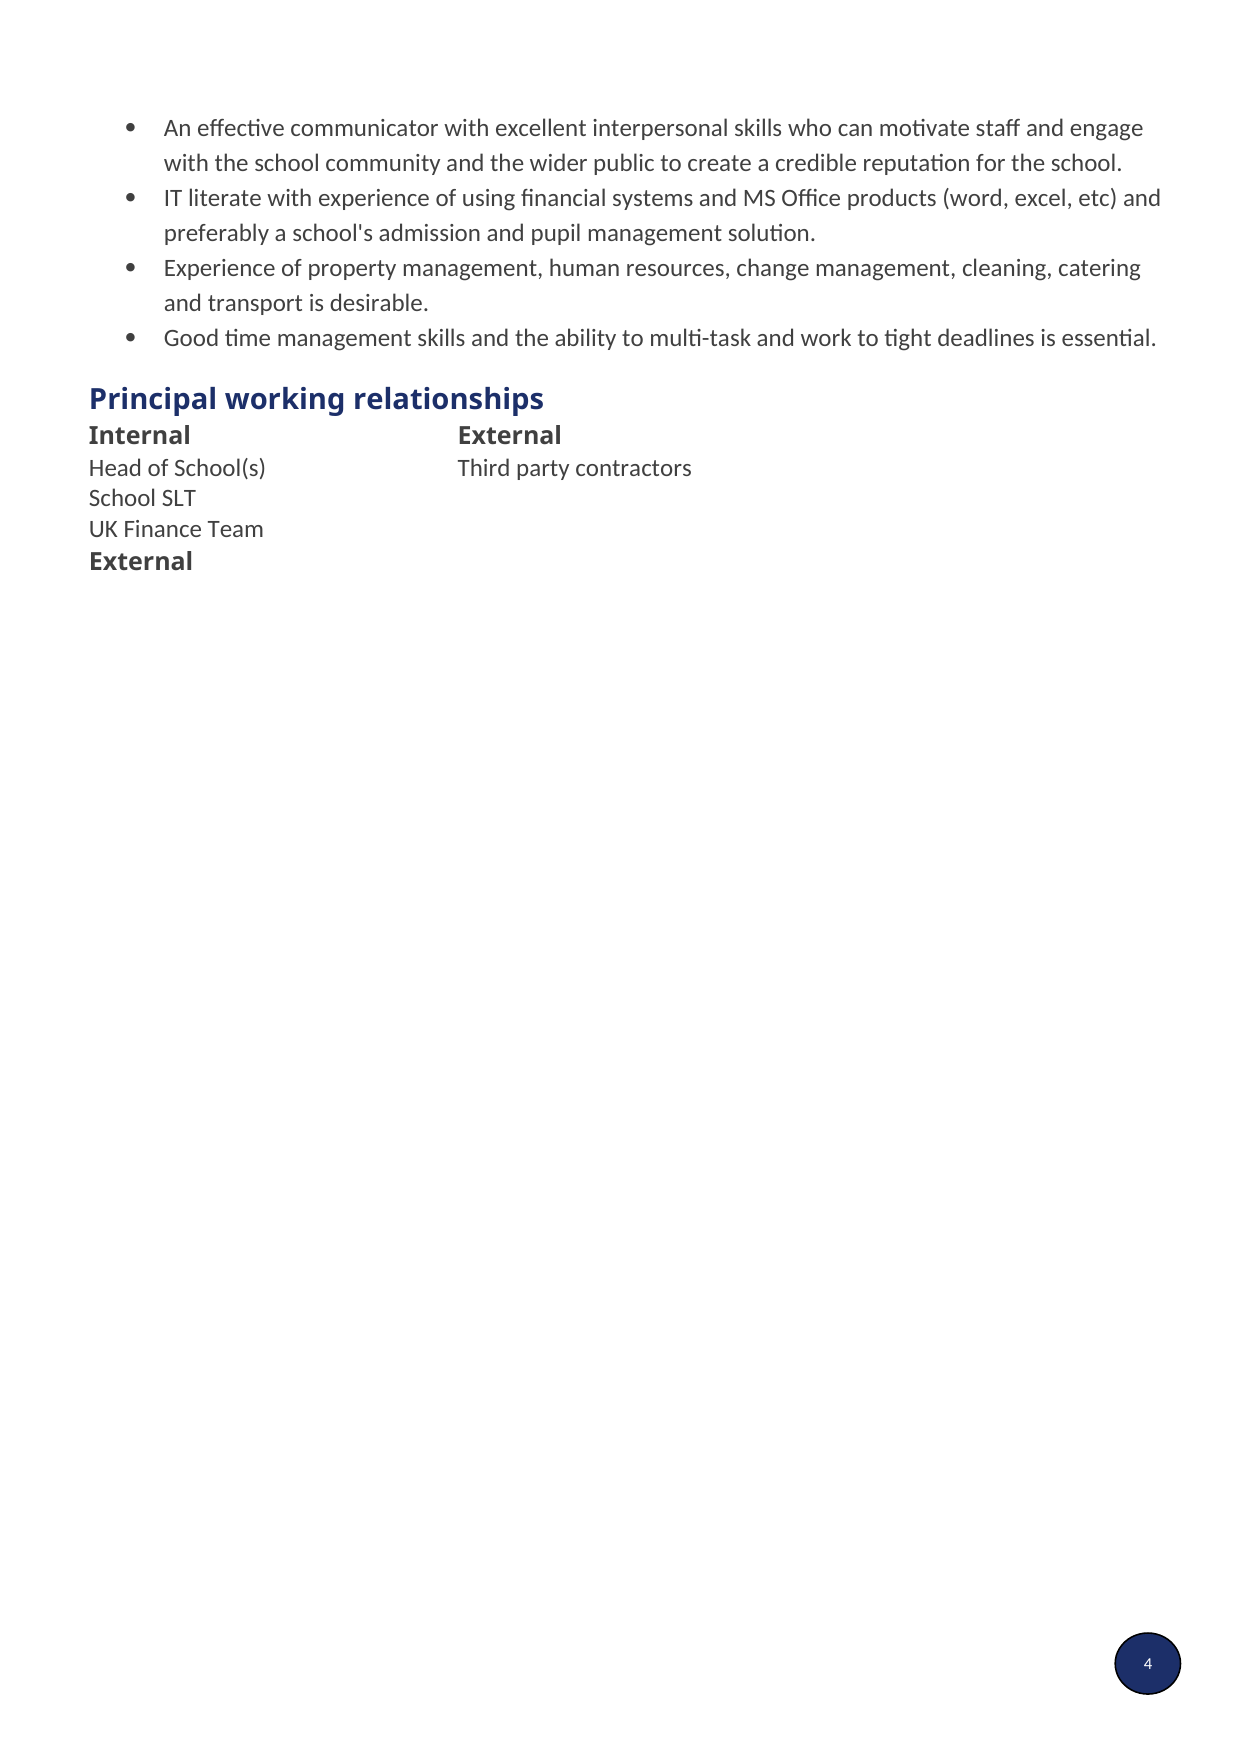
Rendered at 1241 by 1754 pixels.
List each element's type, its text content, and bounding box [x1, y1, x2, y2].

text School SLT [89, 482, 1167, 513]
list Good time management skills and the ability to multi-task and work to tight deadlines is essential. [126, 322, 1167, 353]
text External [89, 543, 1167, 578]
text Internal External [89, 418, 1167, 452]
text UK Finance Team [89, 513, 1167, 543]
list IT literate with experience of using financial systems and MS Office products (word, excel, etc) and preferably a school's admission and pupil management solution. [126, 182, 1167, 248]
text Head of School(s) Third party contractors [89, 452, 1167, 482]
list An effective communicator with excellent interpersonal skills who can motivate staff and engage with the school community and the wider public to create a credible reputation for the school. [126, 112, 1167, 178]
list Experience of property management, human resources, change management, cleaning, catering and transport is desirable. [126, 252, 1167, 318]
text Principal working relationships [89, 378, 1167, 418]
